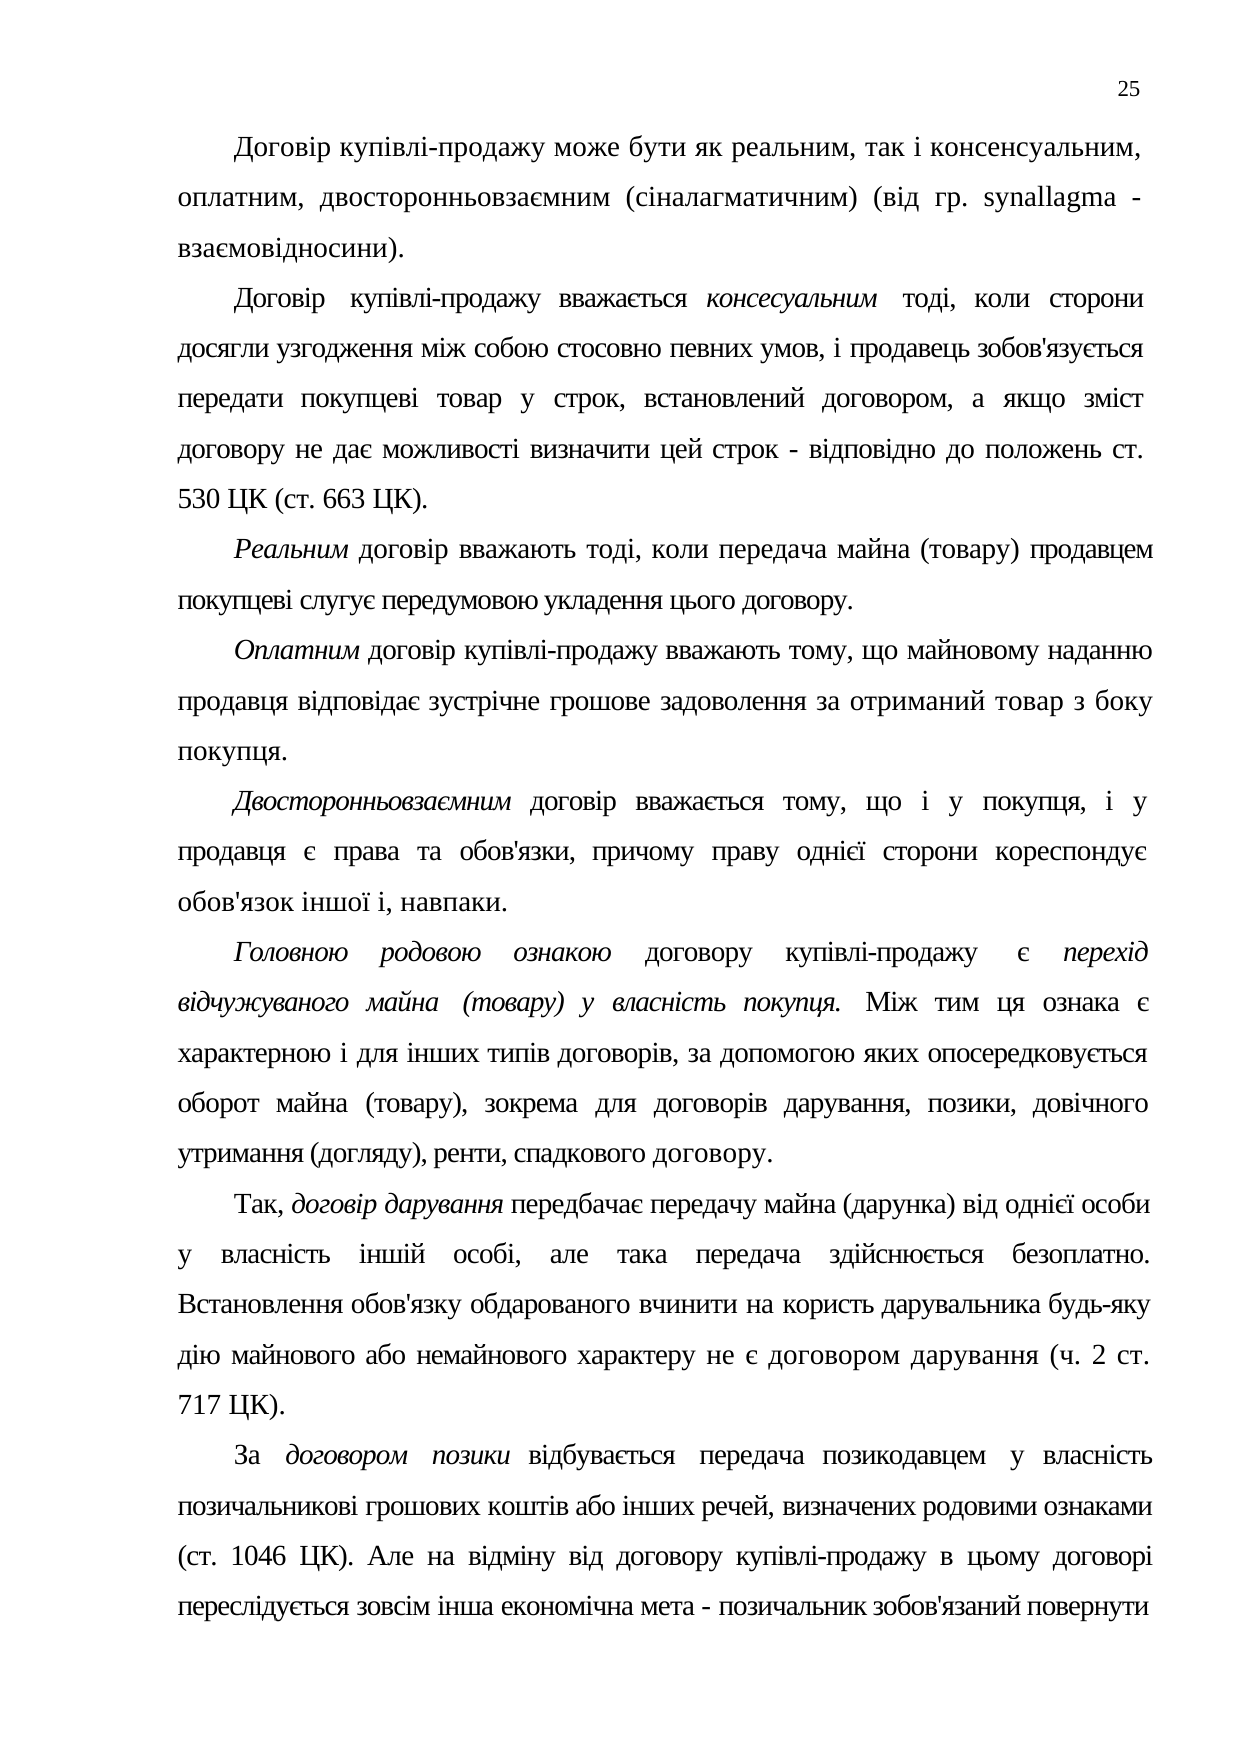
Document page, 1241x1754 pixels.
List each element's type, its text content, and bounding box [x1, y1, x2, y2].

text Оплатним договір купівлі-продажу вважають тому, що майновому наданню продавця відповідає зустрічне грошове задоволення за отриманий товар з боку покупця. [177, 632, 1153, 766]
text Реальним договір вважають тоді, коли передача майна (товару) продавцем покупцеві слугує передумовою укладення цього договору. [177, 532, 1154, 616]
text Договір купівлі-продажу вважається консесуальним тоді, коли сторони досягли узгодження між собою стосовно певних умов, і продавець зобов'язується передати покупцеві товар у строк, встановлений договором, а якщо зміст договору не дає можливості визначити цей строк - відповідно до положень ст. 530 ЦК (ст. 663 ЦК). [177, 280, 1144, 515]
text За договором позики відбувається передача позикодавцем у власність позичальникові грошових коштів або інших речей, визначених родовими ознаками (ст. 1046 ЦК). Але на відміну від договору купівлі-продажу в цьому договорі переслідується зовсім інша економічна мета - позичальник зобов'язаний повернути [177, 1437, 1153, 1622]
text Головною родовою ознакою договору купівлі-продажу є перехід відчужуваного майна (товару) у власність покупця. Між тим ця ознака є характерною і для інших типів договорів, за допомогою яких опосередковується оборот майна (товару), зокрема для договорів дарування, позики, довічного утримання (догляду), ренти, спадкового договору. [177, 934, 1149, 1169]
text Договір купівлі-продажу може бути як реальним, так і консенсуальним, оплатним, двосторонньовзаємним (сіналагматичним) (від гр. synallagma - взаємовідносини). [177, 129, 1142, 263]
text Двосторонньовзаємним договір вважається тому, що і у покупця, і у продавця є права та обов'язки, причому праву однієї сторони кореспондує обов'язок іншої і, навпаки. [177, 783, 1147, 917]
text Так, договір дарування передбачає передачу майна (дарунка) від однієї особи у власність іншій особі, але така передача здійснюється безоплатно. Встановлення обов'язку обдарованого вчинити на користь дарувальника будь-яку дію майнового або немайнового характеру не є договором дарування (ч. 2 ст. 717 ЦК). [177, 1186, 1151, 1421]
